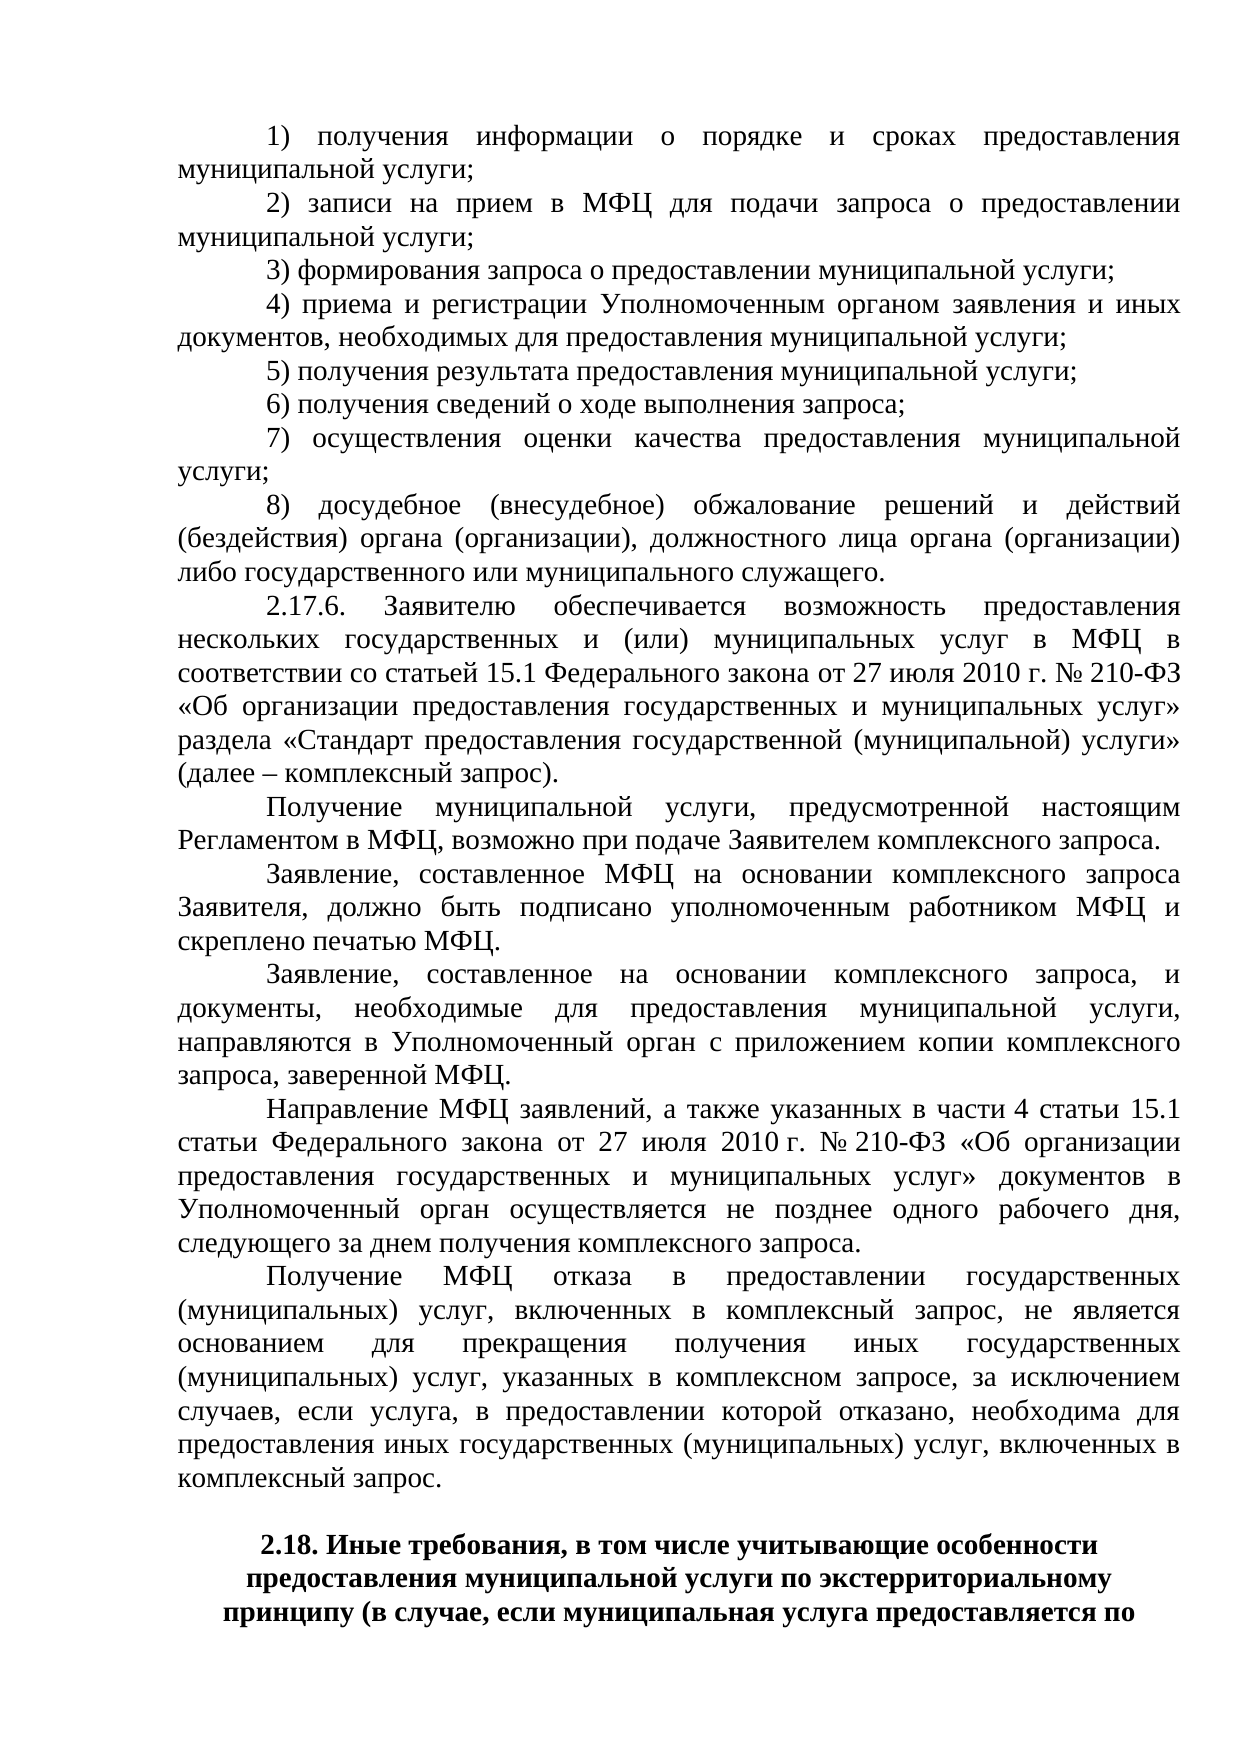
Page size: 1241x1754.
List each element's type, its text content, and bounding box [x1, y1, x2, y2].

text 2) записи на прием в МФЦ для подачи запроса о предоставлении муниципальной услуги; [177, 185, 1181, 252]
text Получение муниципальной услуги, предусмотренной настоящим Регламентом в МФЦ, возможно при подаче Заявителем комплексного запроса. [177, 789, 1181, 856]
text 4) приема и регистрации Уполномоченным органом заявления и иных документов, необходимых для предоставления муниципальной услуги; [177, 286, 1181, 353]
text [177, 1527, 1181, 1627]
text 5) получения результата предоставления муниципальной услуги; [177, 353, 1181, 386]
text Заявление, составленное на основании комплексного запроса, и документы, необходимые для предоставления муниципальной услуги, направляются в Уполномоченный орган с приложением копии комплексного запроса, заверенной МФЦ. [177, 957, 1181, 1091]
text 2.17.6. Заявителю обеспечивается возможность предоставления нескольких государственных и (или) муниципальных услуг в МФЦ в соответствии со статьей 15.1 Федерального закона от 27 июля 2010 г. № 210-ФЗ «Об организации предоставления государственных и муниципальных услуг» раздела «Стандарт предоставления государственной (муниципальной) услуги» (далее – комплексный запрос). [177, 588, 1181, 789]
text Направление МФЦ заявлений, а также указанных в части 4 статьи 15.1 статьи Федерального закона от 27 июля 2010 г. № 210-ФЗ «Об организации предоставления государственных и муниципальных услуг» документов в Уполномоченный орган осуществляется не позднее одного рабочего дня, следующего за днем получения комплексного запроса. [177, 1091, 1181, 1258]
text 7) осуществления оценки качества предоставления муниципальной услуги; [177, 420, 1181, 487]
text Заявление, составленное МФЦ на основании комплексного запроса Заявителя, должно быть подписано уполномоченным работником МФЦ и скреплено печатью МФЦ. [177, 856, 1181, 957]
text 8) досудебное (внесудебное) обжалование решений и действий (бездействия) органа (организации), должностного лица органа (организации) либо государственного или муниципального служащего. [177, 487, 1181, 588]
text Получение МФЦ отказа в предоставлении государственных (муниципальных) услуг, включенных в комплексный запрос, не является основанием для прекращения получения иных государственных (муниципальных) услуг, указанных в комплексном запросе, за исключением случаев, если услуга, в предоставлении которой отказано, необходима для предоставления иных государственных (муниципальных) услуг, включенных в комплексный запрос. [177, 1258, 1181, 1493]
text 1) получения информации о порядке и сроках предоставления муниципальной услуги; [177, 118, 1181, 185]
text 6) получения сведений о ходе выполнения запроса; [177, 386, 1181, 420]
text 3) формирования запроса о предоставлении муниципальной услуги; [177, 252, 1181, 286]
